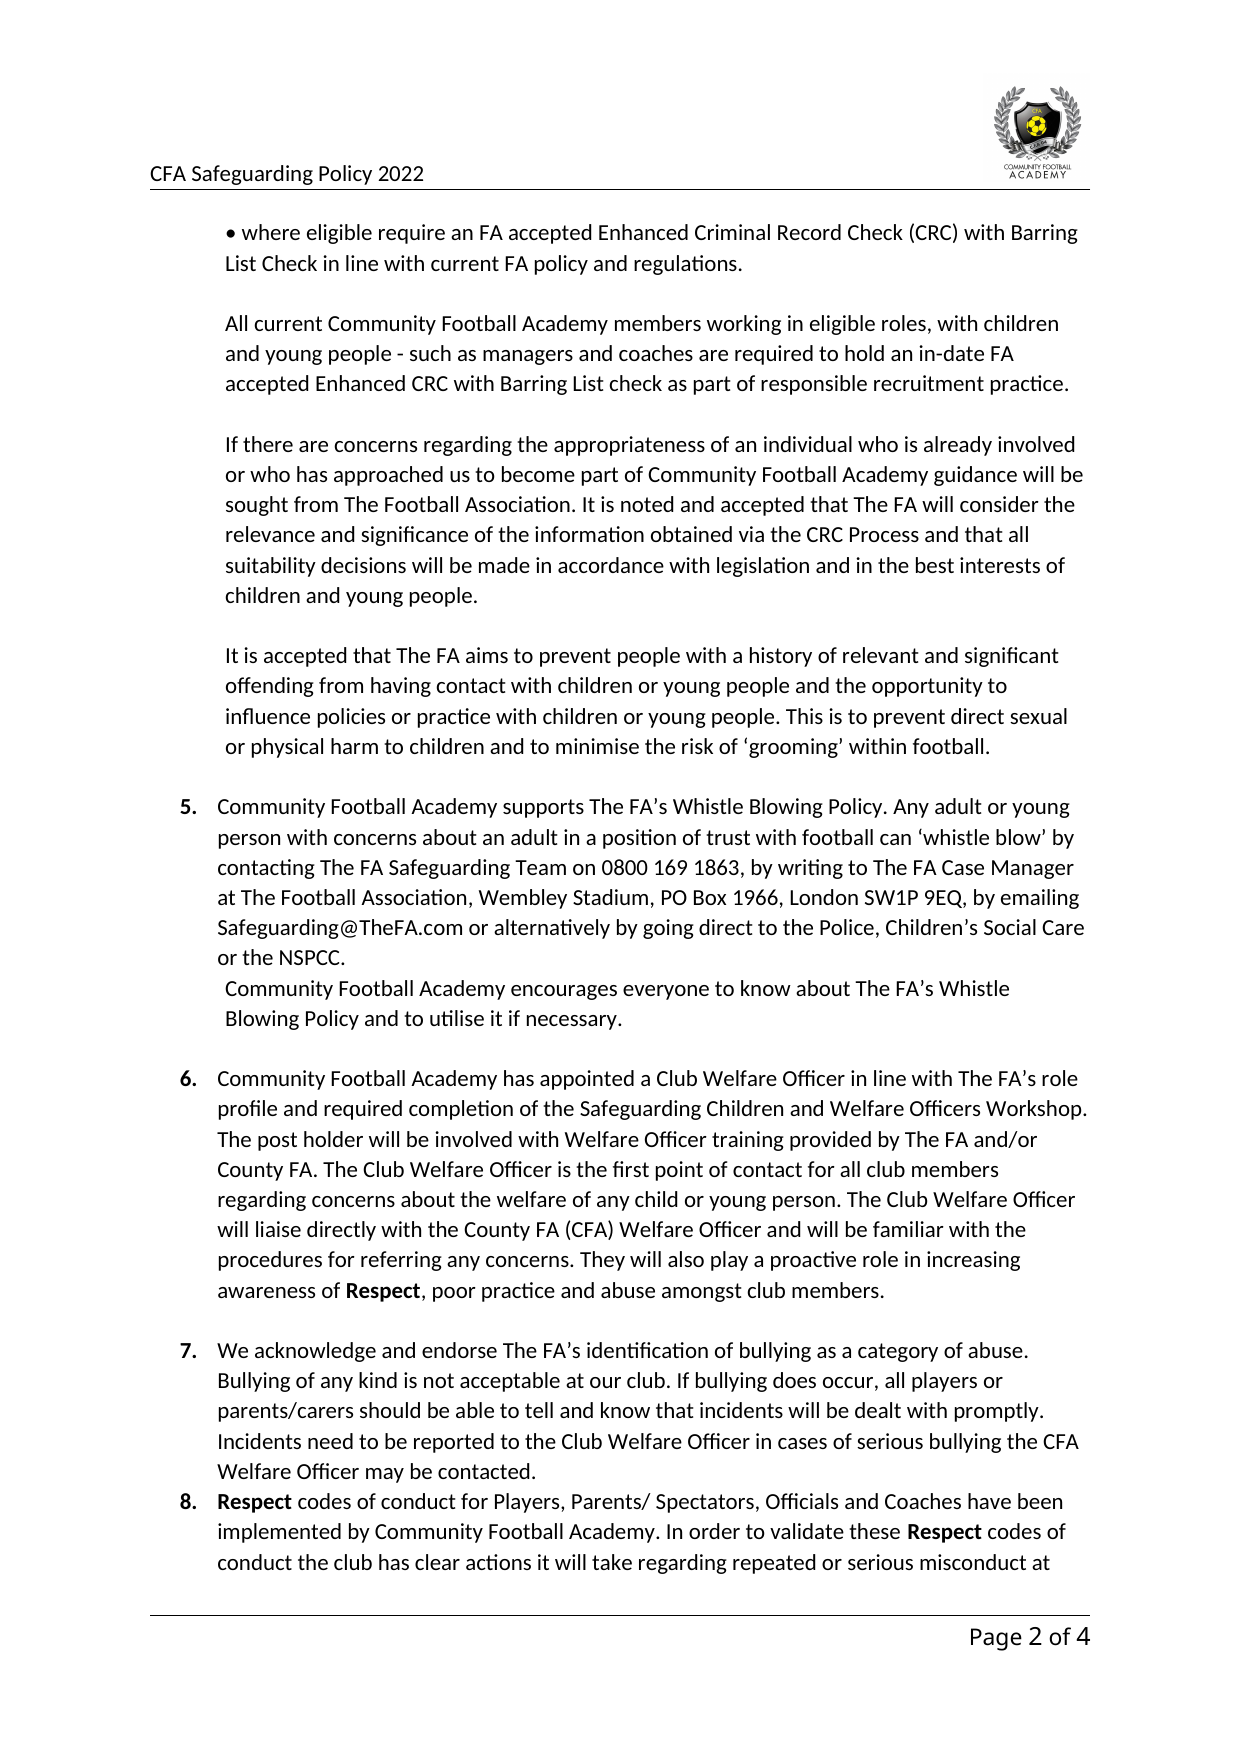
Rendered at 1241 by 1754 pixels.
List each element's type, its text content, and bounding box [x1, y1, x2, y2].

list • where eligible require an FA accepted Enhanced Criminal Record Check (CRC) with Barring List Check in line with current FA policy and regulations. [225, 218, 1090, 277]
list Community Football Academy has appointed a Club Welfare Officer in line with The FA’s role profile and required completion of the Safeguarding Children and Welfare Officers Workshop. The post holder will be involved with Welfare Officer training provided by The FA and/or County FA. The Club Welfare Officer is the first point of contact for all club members regarding concerns about the welfare of any child or young person. The Club Welfare Officer will liaise directly with the County FA (CFA) Welfare Officer and will be familiar with the procedures for referring any concerns. They will also play a proactive role in increasing awareness of Respect, poor practice and abuse amongst club members. [179, 1064, 1090, 1304]
list We acknowledge and endorse The FA’s identification of bullying as a category of abuse. Bullying of any kind is not acceptable at our club. If bullying does occur, all players or parents/carers should be able to tell and know that incidents will be dealt with promptly. Incidents need to be reported to the Club Welfare Officer in cases of serious bullying the CFA Welfare Officer may be contacted. [179, 1336, 1090, 1485]
list It is accepted that The FA aims to prevent people with a history of relevant and significant offending from having contact with children or young people and the opportunity to influence policies or practice with children or young people. This is to prevent direct sexual or physical harm to children and to minimise the risk of ‘grooming’ within football. [225, 641, 1090, 760]
list All current Community Football Academy members working in eligible roles, with children and young people - such as managers and coaches are required to hold an in-date FA accepted Enhanced CRC with Barring List check as part of responsible recruitment practice. [225, 309, 1090, 397]
list If there are concerns regarding the appropriateness of an individual who is already involved or who has approached us to become part of Community Football Academy guidance will be sought from The Football Association. It is noted and accepted that The FA will consider the relevance and significance of the information obtained via the CRC Process and that all suitability decisions will be made in accordance with legislation and in the best interests of children and young people. [225, 430, 1090, 609]
list Community Football Academy supports The FA’s Whistle Blowing Policy. Any adult or young person with concerns about an adult in a position of trust with football can ‘whistle blow’ by contacting The FA Safeguarding Team on 0800 169 1863, by writing to The FA Case Manager at The Football Association, Wembley Stadium, PO Box 1966, London SW1P 9EQ, by emailing Safeguarding@TheFA.com or alternatively by going direct to the Police, Children’s Social Care or the NSPCC. [179, 792, 1090, 971]
list Community Football Academy encourages everyone to know about The FA’s Whistle Blowing Policy and to utilise it if necessary. [225, 974, 1090, 1032]
picture [982, 73, 1091, 182]
